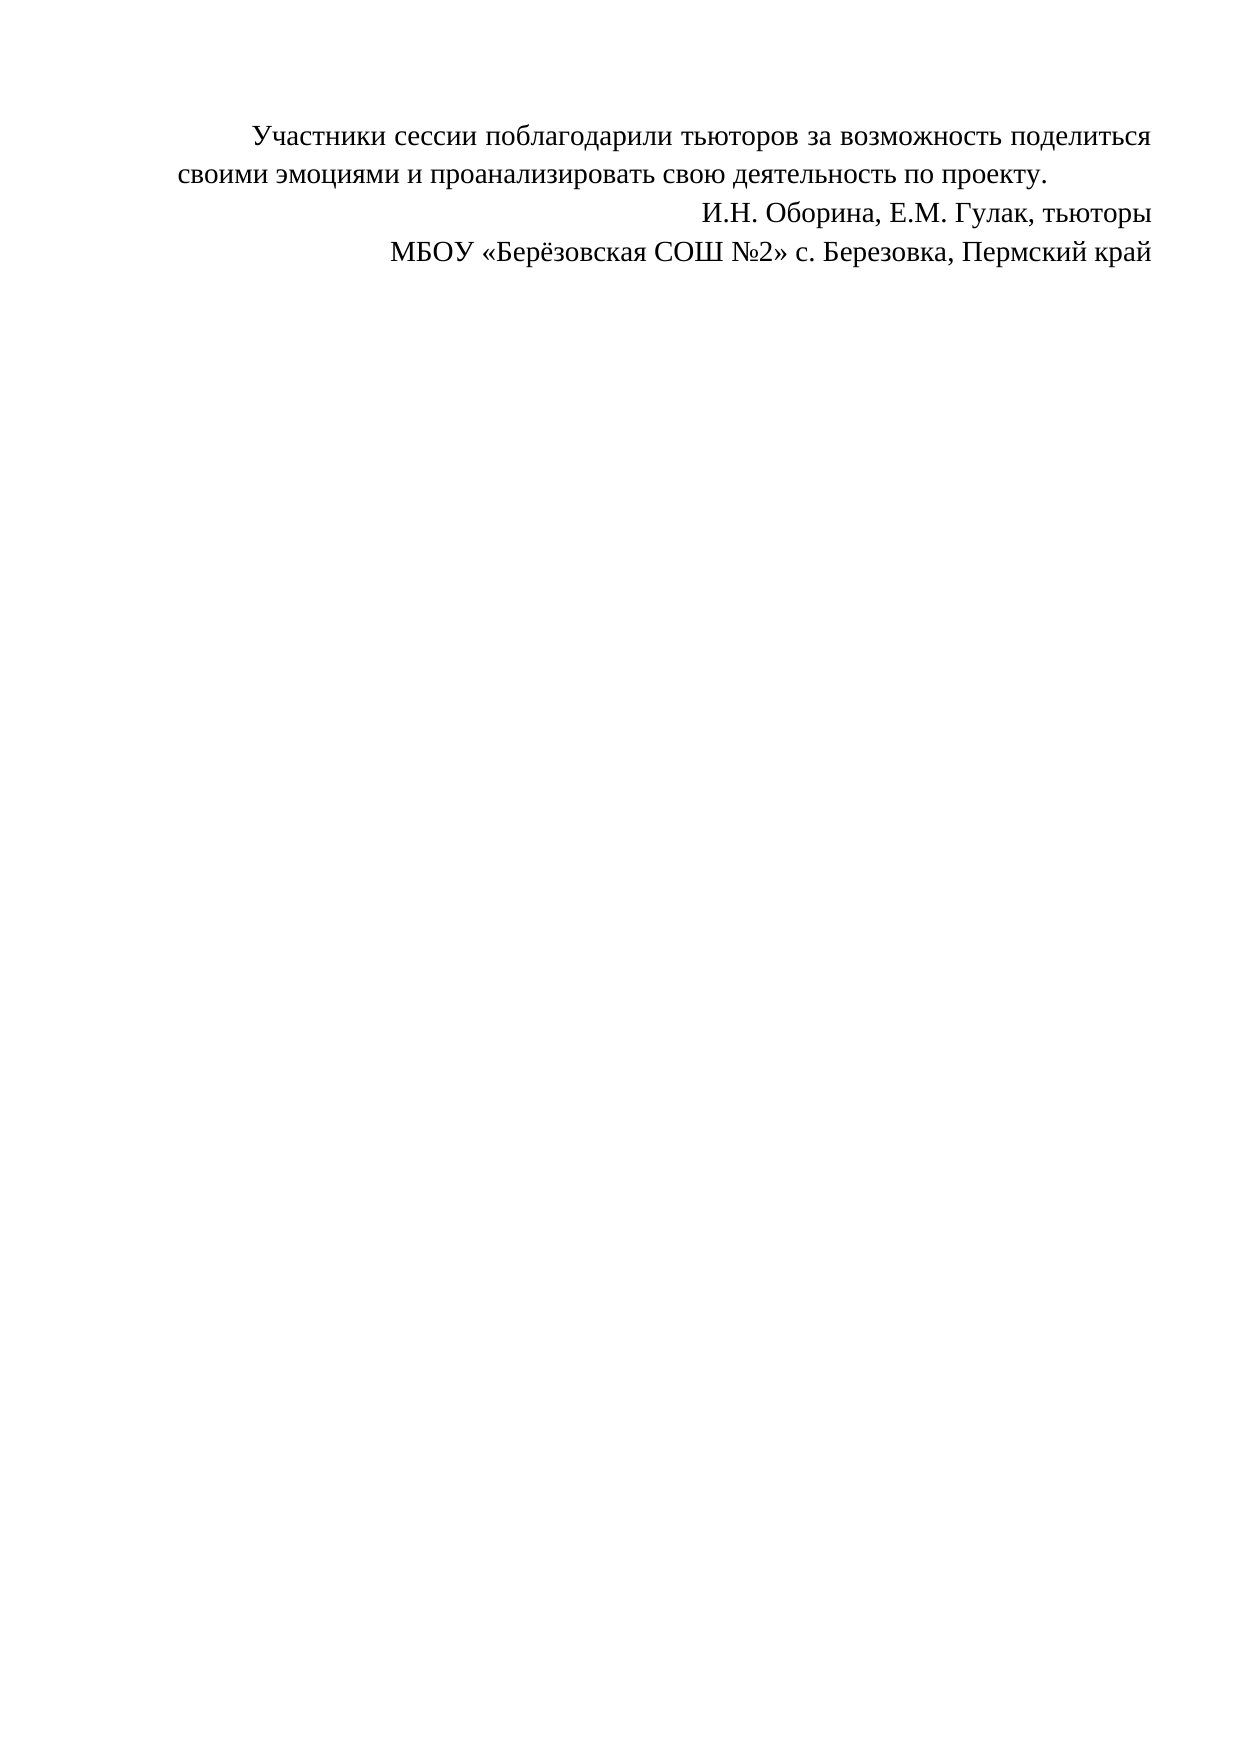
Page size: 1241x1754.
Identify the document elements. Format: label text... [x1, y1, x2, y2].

text МБОУ «Берёзовская СОШ №2» с. Березовка, Пермский край [177, 234, 1152, 267]
text И.Н. Оборина, Е.М. Гулак, тьюторы [177, 195, 1152, 229]
text Участники сессии поблагодарили тьюторов за возможность поделиться своими эмоциями и проанализировать свою деятельность по проекту. [177, 118, 1152, 190]
